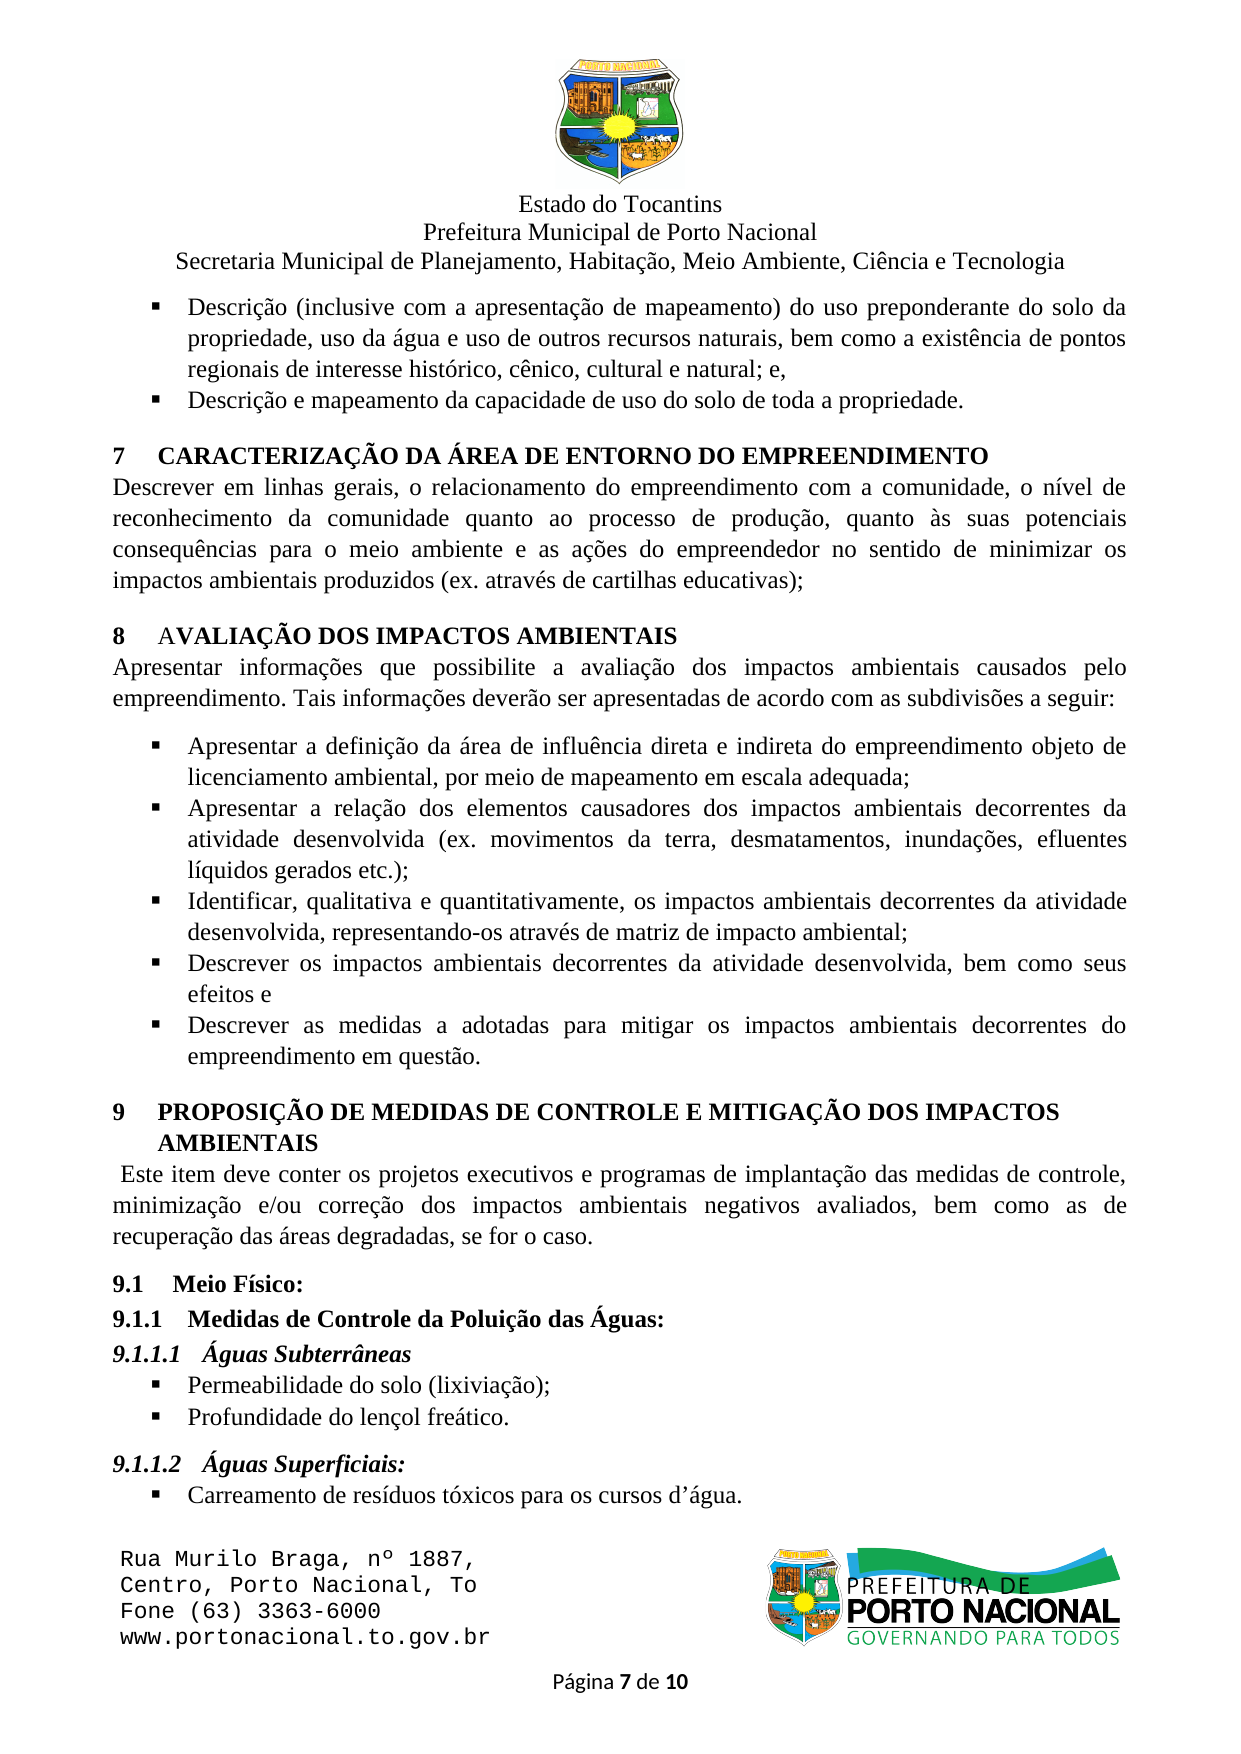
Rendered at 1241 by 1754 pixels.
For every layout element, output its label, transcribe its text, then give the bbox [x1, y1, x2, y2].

list Permeabilidade do solo (lixiviação); [150, 1371, 1128, 1399]
subtitle PROPOSIÇÃO DE MEDIDAS DE CONTROLE E MITIGAÇÃO DOS IMPACTOS AMBIENTAIS [112, 1097, 1128, 1157]
list Descrição (inclusive com a apresentação de mapeamento) do uso preponderante do solo da propriedade, uso da água e uso de outros recursos naturais, bem como a existência de pontos regionais de interesse histórico, cênico, cultural e natural; e, [150, 292, 1128, 382]
subtitle Águas Subterrâneas [112, 1339, 1128, 1368]
subtitle CARACTERIZAÇÃO DA ÁREA DE ENTORNO DO EMPREENDIMENTO [112, 441, 1128, 469]
picture [555, 59, 686, 189]
text Descrever em linhas gerais, o relacionamento do empreendimento com a comunidade, o nível de reconhecimento da comunidade quanto ao processo de produção, quanto às suas potenciais consequências para o meio ambiente e as ações do empreendedor no sentido de minimizar os impactos ambientais produzidos (ex. através de cartilhas educativas); [112, 472, 1128, 594]
picture [765, 1547, 1121, 1650]
list Identificar, qualitativa e quantitativamente, os impactos ambientais decorrentes da atividade desenvolvida, representando-os através de matriz de impacto ambiental; [150, 886, 1128, 946]
subtitle AVALIAÇÃO DOS IMPACTOS AMBIENTAIS [112, 621, 1128, 650]
list Descrever os impactos ambientais decorrentes da atividade desenvolvida, bem como seus efeitos e [150, 948, 1128, 1008]
list Descrever as medidas a adotadas para mitigar os impactos ambientais decorrentes do empreendimento em questão. [150, 1010, 1128, 1070]
list Descrição e mapeamento da capacidade de uso do solo de toda a propriedade. [150, 385, 1128, 413]
subtitle Medidas de Controle da Poluição das Águas: [112, 1304, 1128, 1333]
list Apresentar a relação dos elementos causadores dos impactos ambientais decorrentes da atividade desenvolvida (ex. movimentos da terra, desmatamentos, inundações, efluentes líquidos gerados etc.); [150, 793, 1128, 884]
text Este item deve conter os projetos executivos e programas de implantação das medidas de controle, minimização e/ou correção dos impactos ambientais negativos avaliados, bem como as de recuperação das áreas degradadas, se for o caso. [112, 1159, 1128, 1250]
subtitle Águas Superficiais: [112, 1449, 1128, 1478]
list Carreamento de resíduos tóxicos para os cursos d’água. [150, 1480, 1128, 1509]
list Apresentar a definição da área de influência direta e indireta do empreendimento objeto de licenciamento ambiental, por meio de mapeamento em escala adequada; [150, 731, 1128, 791]
subtitle Meio Físico: [112, 1269, 1128, 1298]
text Apresentar informações que possibilite a avaliação dos impactos ambientais causados pelo empreendimento. Tais informações deverão ser apresentadas de acordo com as subdivisões a seguir: [112, 652, 1128, 712]
list Profundidade do lençol freático. [150, 1402, 1128, 1430]
